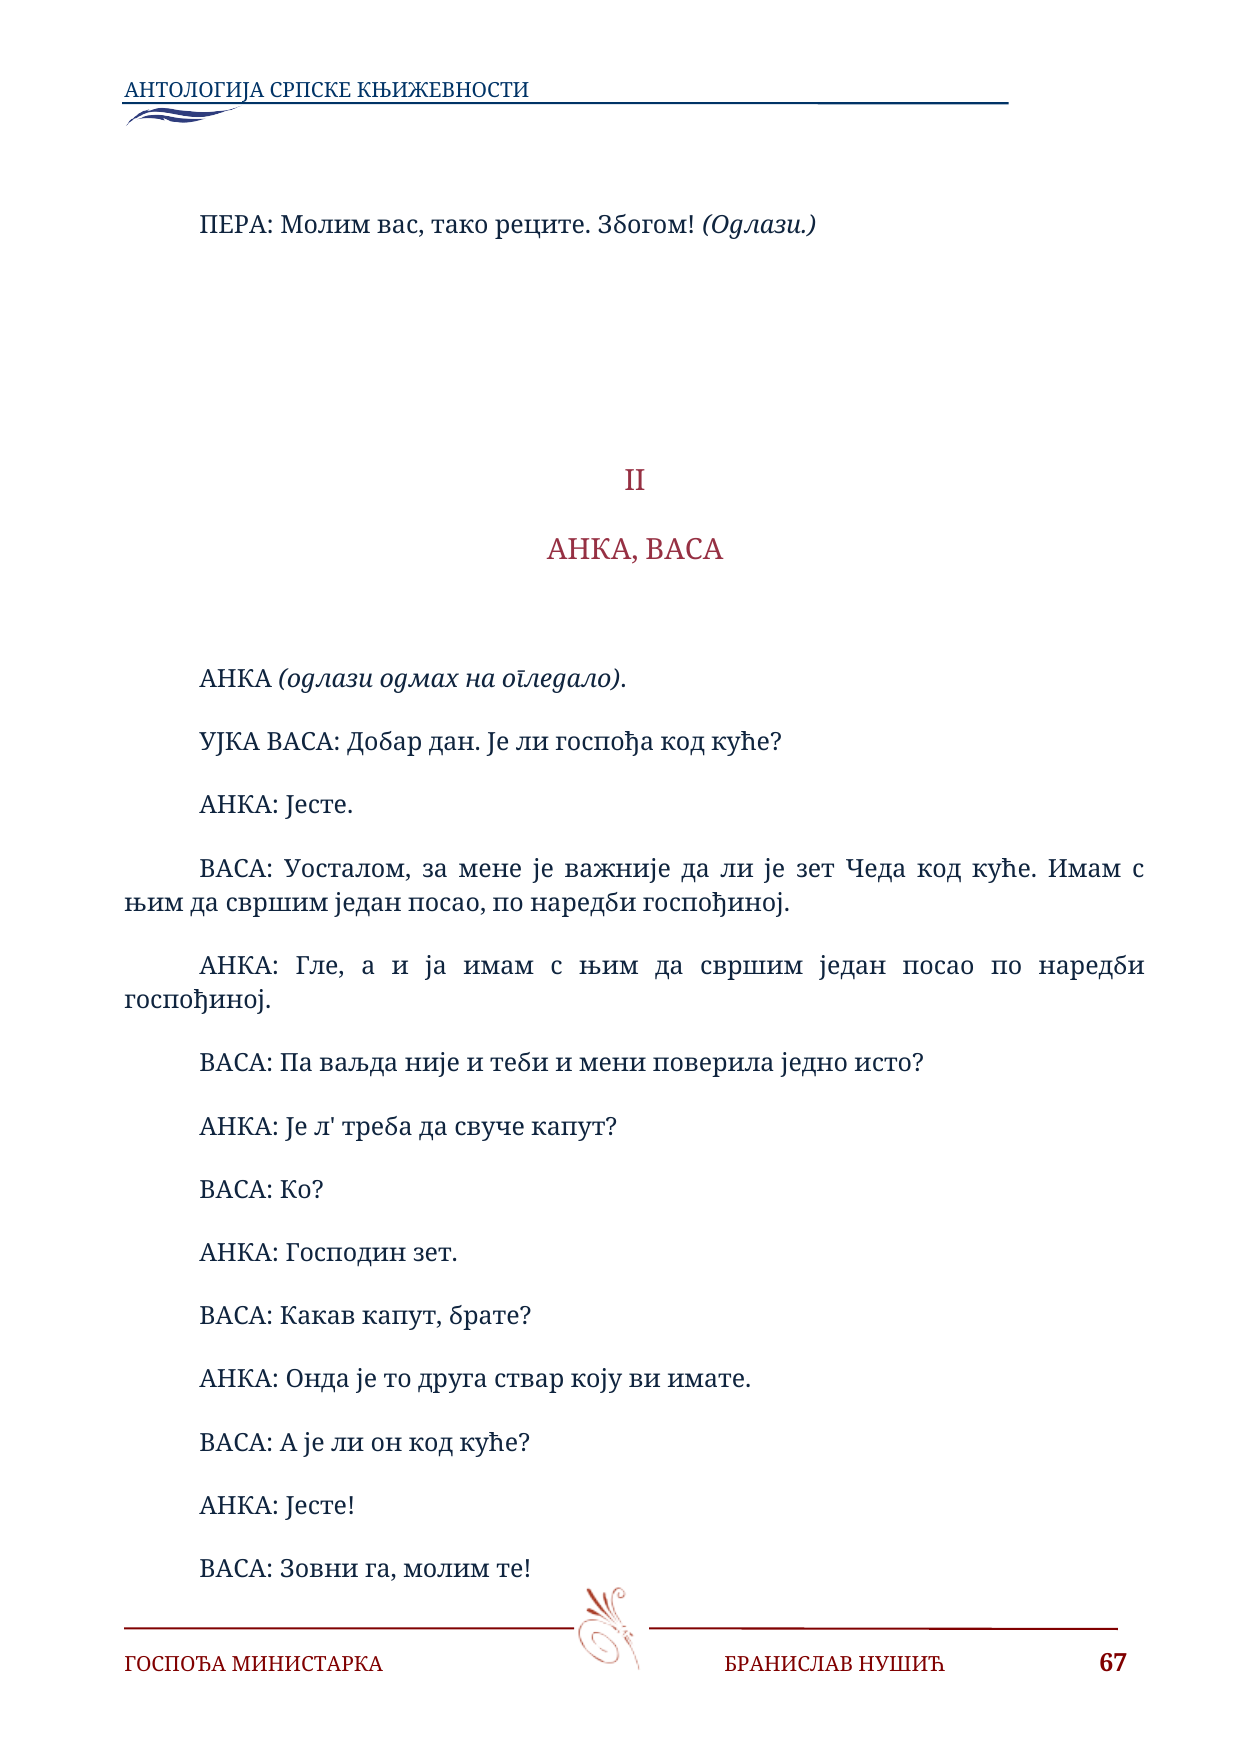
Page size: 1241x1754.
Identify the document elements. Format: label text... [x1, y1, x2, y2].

text ВАСА: Уосталом, за мене је важније да ли је зет Чеда код куће. Имам с њим да свршим један посао, по наредби госпођиној. [124, 850, 1146, 918]
text АНКА: Јесте! [124, 1487, 1146, 1522]
text АНКА: Господин зет. [124, 1234, 1146, 1269]
text АНКА (одлази одмах на огледало). [124, 661, 1146, 695]
text АНКА, ВАСА [124, 528, 1146, 568]
text ВАСА: А је ли он код куће? [124, 1424, 1146, 1458]
text АНКА: Је л' треба да свуче капут? [124, 1108, 1146, 1142]
text УЈКА ВАСА: Добар дан. Је ли госпођа код куће? [124, 724, 1146, 758]
text АНКА: Јесте. [124, 787, 1146, 821]
text ВАСА: Ко? [124, 1171, 1146, 1205]
text ВАСА: Какав капут, брате? [124, 1298, 1146, 1332]
text АНКА: Гле, а и ја имам с њим да свршим један посао по наредби госпођиној. [124, 948, 1146, 1016]
text АНКА: Онда је то друга ствар коју ви имате. [124, 1361, 1146, 1395]
text ВАСА: Зовни га, молим те! [124, 1551, 1146, 1585]
text ПЕРА: Молим вас, тако реците. Збогом! (Одлази.) [124, 207, 1146, 241]
text ВАСА: Па ваљда није и теби и мени поверила једно исто? [124, 1045, 1146, 1079]
text II [124, 460, 1146, 499]
